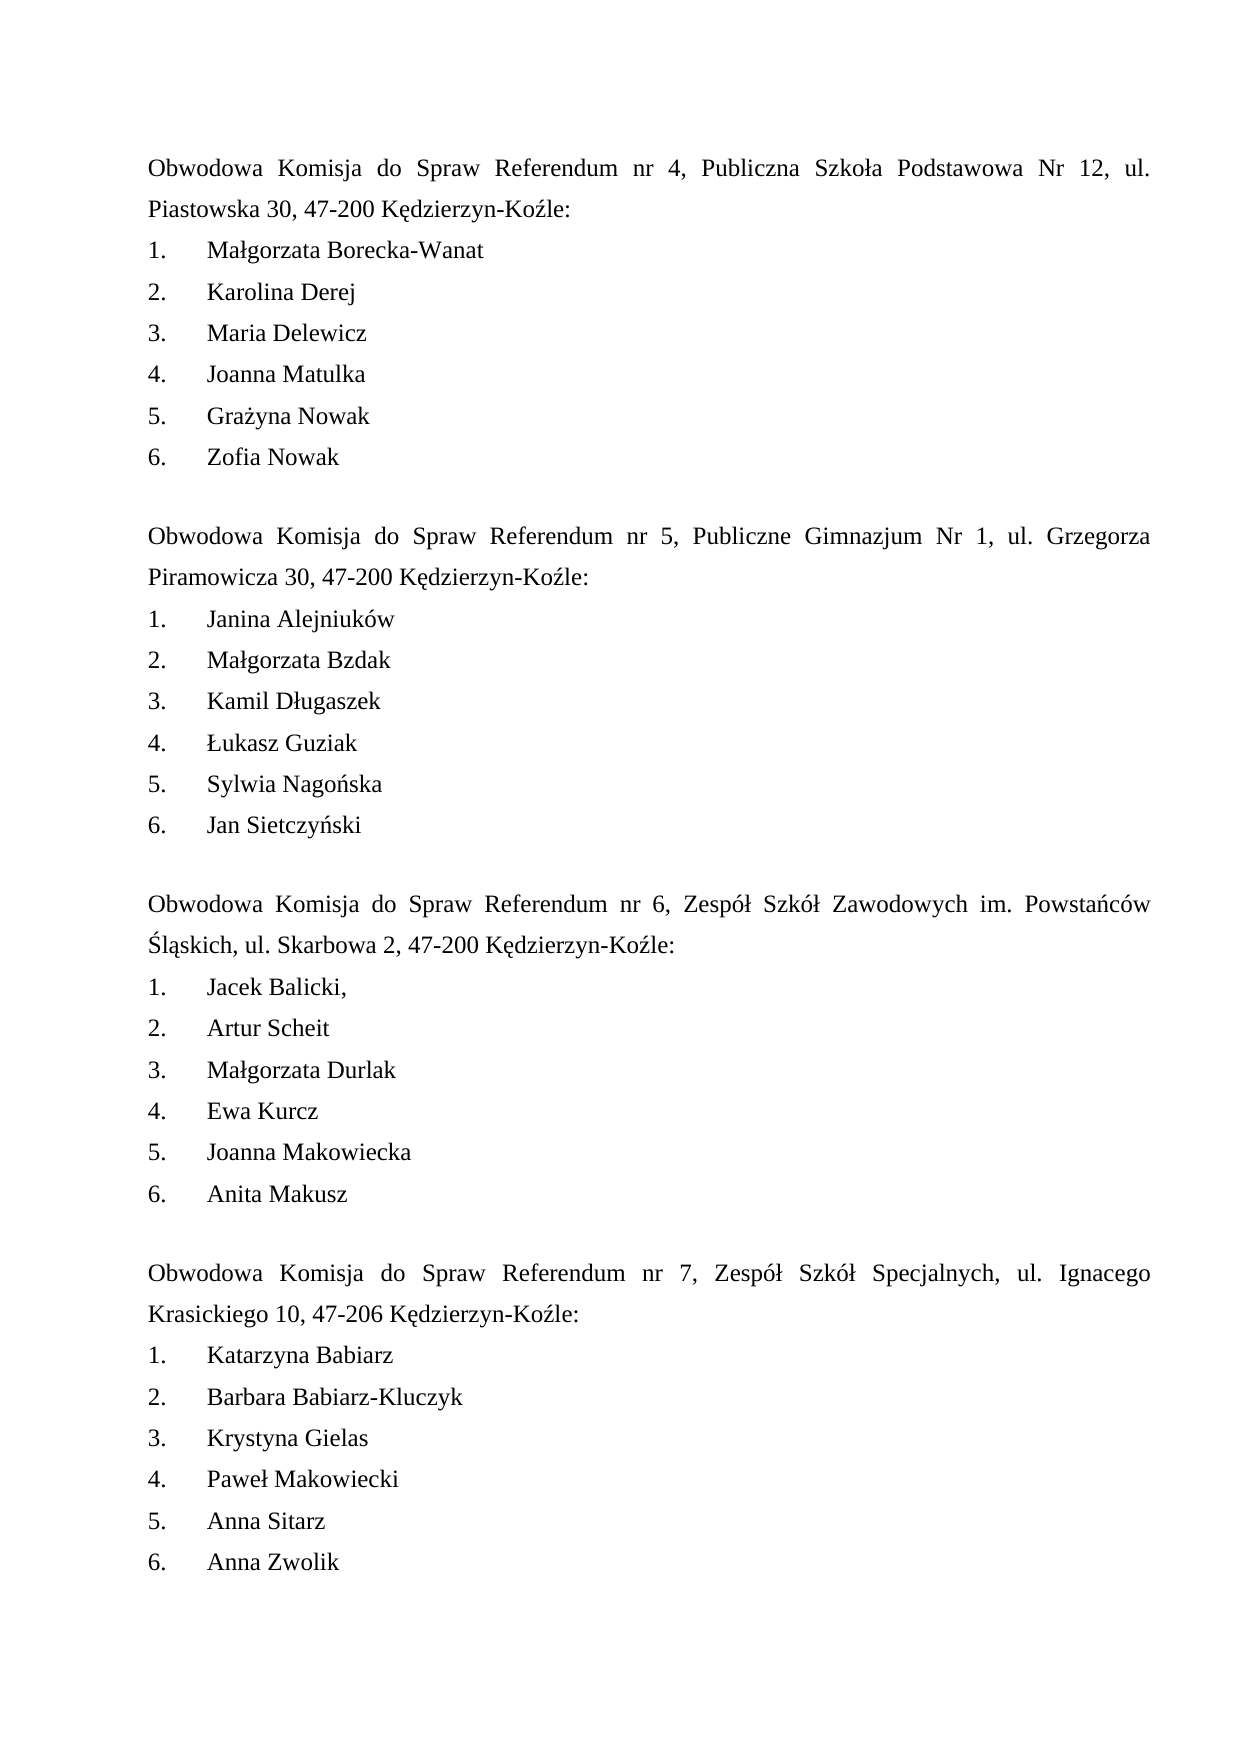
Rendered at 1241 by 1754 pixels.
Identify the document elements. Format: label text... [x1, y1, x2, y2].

table_cell Paweł Makowiecki [207, 1452, 1152, 1493]
table_cell Anita Makusz [207, 1166, 1152, 1207]
table_cell Karolina Derej [207, 264, 1152, 305]
table_cell 5. [148, 756, 207, 798]
table_cell Obwodowa Komisja do Spraw Referendum nr 5, Publiczne Gimnazjum Nr 1, ul. Grzegorza Piramowicza 30, 47-200 Kędzierzyn-Koźle: [148, 471, 1152, 591]
table_cell Jan Sietczyński [207, 798, 1152, 839]
table_cell Janina Alejniuków [207, 591, 1152, 632]
table_cell 5. [148, 1493, 207, 1534]
table_cell Joanna Makowiecka [207, 1125, 1152, 1166]
table_cell 6. [148, 1166, 207, 1207]
table_cell 2. [148, 264, 207, 305]
table_cell Ewa Kurcz [207, 1084, 1152, 1125]
table_cell 3. [148, 1410, 207, 1452]
table_cell Katarzyna Babiarz [207, 1328, 1152, 1369]
table_cell 2. [148, 1369, 207, 1410]
table_cell 3. [148, 305, 207, 347]
table_cell 1. [148, 1328, 207, 1369]
table_cell Joanna Matulka [207, 347, 1152, 388]
table_cell Anna Zwolik [207, 1535, 1152, 1576]
table_cell 2. [148, 1001, 207, 1042]
table_cell Sylwia Nagońska [207, 756, 1152, 798]
table_cell Artur Scheit [207, 1001, 1152, 1042]
table_cell 1. [148, 223, 207, 264]
table_cell Obwodowa Komisja do Spraw Referendum nr 7, Zespół Szkół Specjalnych, ul. Ignacego Krasickiego 10, 47-206 Kędzierzyn-Koźle: [148, 1208, 1152, 1328]
table_cell Kamil Długaszek [207, 674, 1152, 715]
table_cell 4. [148, 1084, 207, 1125]
table_cell 1. [148, 591, 207, 632]
table_cell Jacek Balicki, [207, 959, 1152, 1001]
table_cell 5. [148, 1125, 207, 1166]
table_cell 4. [148, 347, 207, 388]
table_cell 5. [148, 388, 207, 429]
table_cell Małgorzata Borecka-Wanat [207, 223, 1152, 264]
table_cell 2. [148, 633, 207, 674]
table_cell Maria Delewicz [207, 305, 1152, 347]
table_cell Zofia Nowak [207, 430, 1152, 471]
table_cell 6. [148, 430, 207, 471]
table_cell 6. [148, 1535, 207, 1576]
table_cell Grażyna Nowak [207, 388, 1152, 429]
table_cell Barbara Babiarz-Kluczyk [207, 1369, 1152, 1410]
table_cell 3. [148, 1042, 207, 1083]
table_cell Małgorzata Bzdak [207, 633, 1152, 674]
table_cell Łukasz Guziak [207, 715, 1152, 756]
table_cell 4. [148, 715, 207, 756]
table_cell Obwodowa Komisja do Spraw Referendum nr 4, Publiczna Szkoła Podstawowa Nr 12, ul. Piastowska 30, 47-200 Kędzierzyn-Koźle: [148, 103, 1152, 223]
table_cell 4. [148, 1452, 207, 1493]
table_cell Krystyna Gielas [207, 1410, 1152, 1452]
table_cell Obwodowa Komisja do Spraw Referendum nr 6, Zespół Szkół Zawodowych im. Powstańców Śląskich, ul. Skarbowa 2, 47-200 Kędzierzyn-Koźle: [148, 839, 1152, 959]
table_cell 6. [148, 798, 207, 839]
table_cell Anna Sitarz [207, 1493, 1152, 1534]
table_cell Małgorzata Durlak [207, 1042, 1152, 1083]
table_cell 1. [148, 959, 207, 1001]
table_cell 3. [148, 674, 207, 715]
